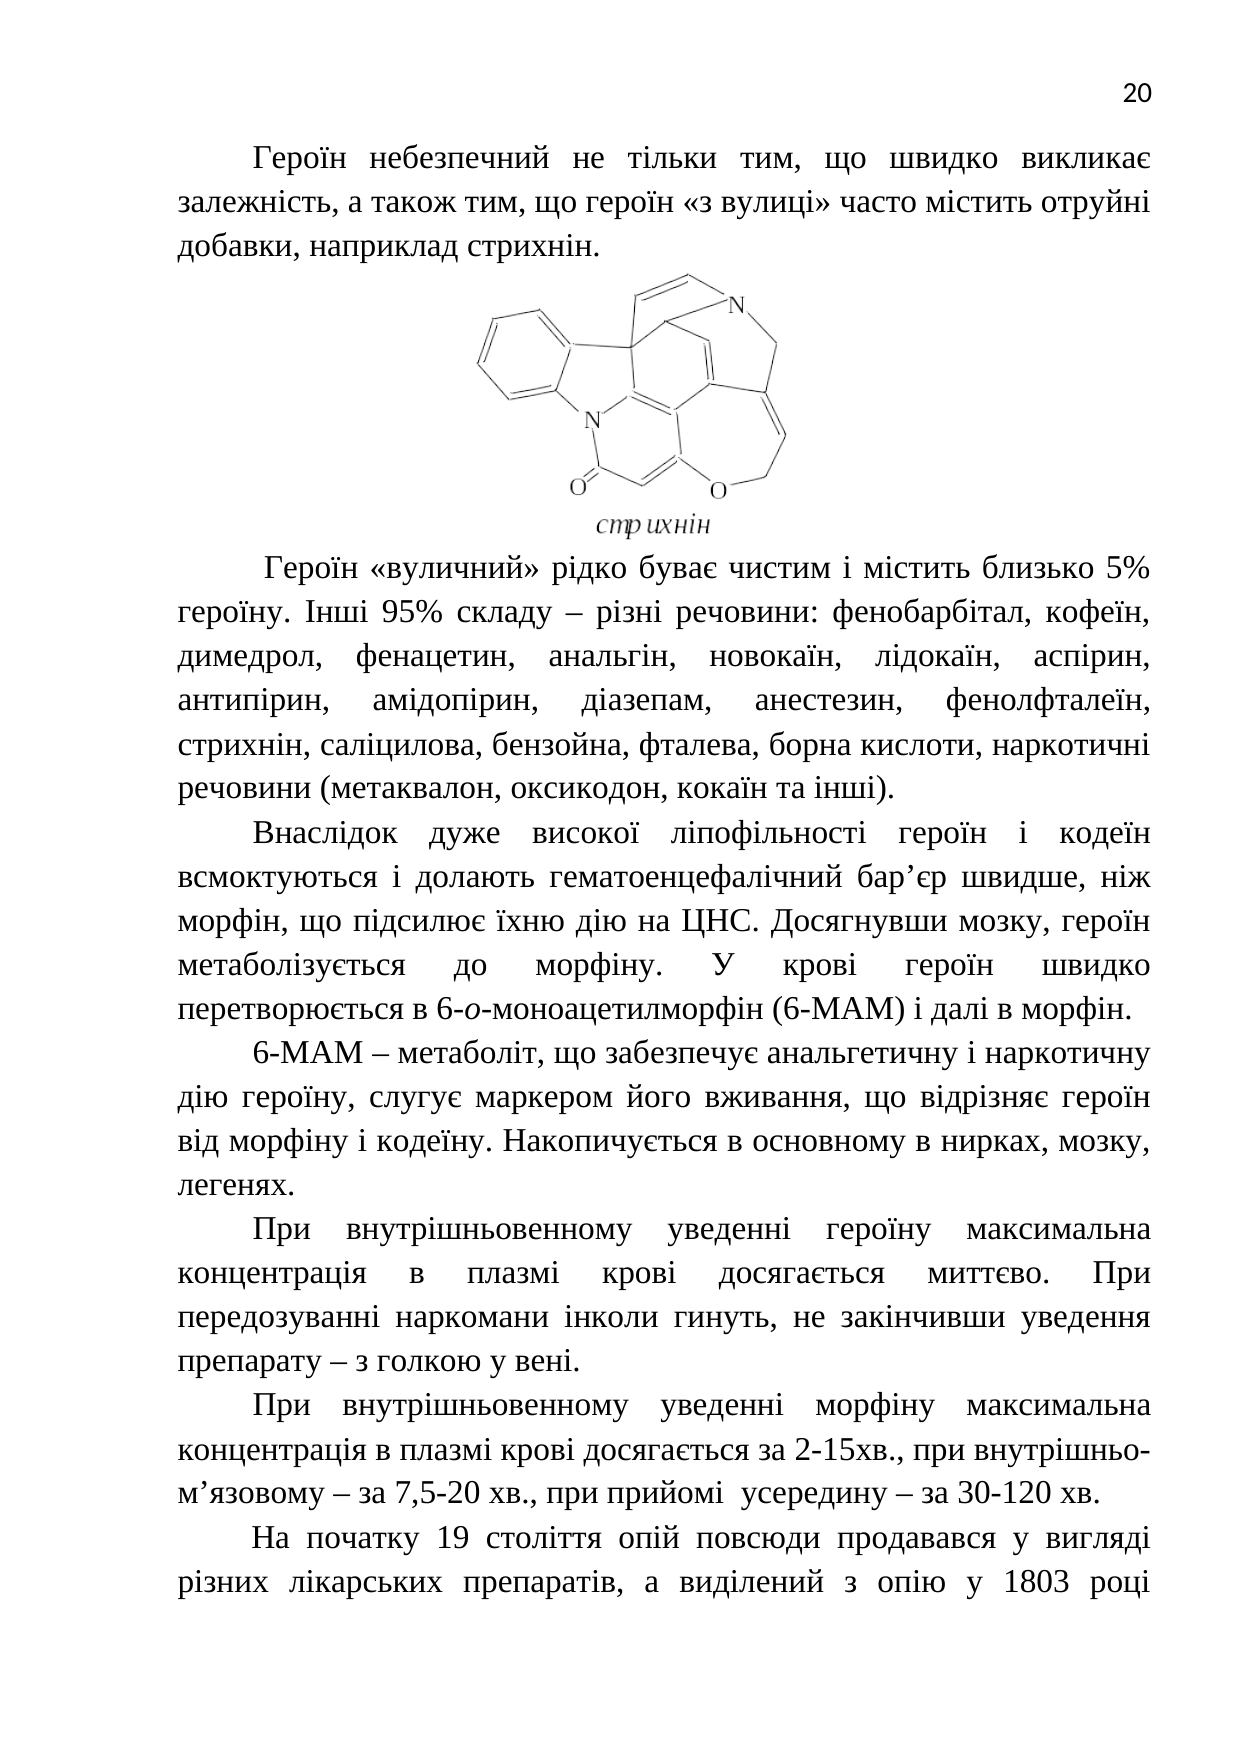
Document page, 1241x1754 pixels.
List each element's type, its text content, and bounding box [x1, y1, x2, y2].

text Внаслідок дуже високої ліпофільності героїн і кодеїн всмоктуються і долають гематоенцефалічний бар’єр швидше, ніж морфін, що підсилює їхню дію на ЦНС. Досягнувши мозку, героїн метаболізується до морфіну. У крові героїн швидко перетворюється в 6-о-моноацетилморфін (6-МАМ) і далі в морфін. [177, 812, 1152, 1026]
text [177, 1517, 1152, 1599]
text Героїн небезпечний не тільки тим, що швидко викликає залежність, а також тим, що героїн «з вулиці» часто містить отруйні добавки, наприклад стрихнін. [177, 137, 1152, 264]
text 6-МАМ – метаболіт, що забезпечує анальгетичну і наркотичну дію героїну, слугує маркером його вживання, що відрізняє героїн від морфіну і кодеїну. Накопичується в основному в нирках, мозку, легенях. [177, 1032, 1152, 1203]
text Героїн «вуличний» рідко буває чистим і містить близько 5% героїну. Інші 95% складу – різні речовини: фенобарбітал, кофеїн, димедрол, фенацетин, анальгін, новокаїн, лідокаїн, аспірин, антипірин, амідопірин, діазепам, анестезин, фенолфталеїн, стрихнін, саліцилова, бензойна, фталева, борна кислоти, наркотичні речовини (метаквалон, оксикодон, кокаїн та інші). [177, 547, 1152, 806]
text При внутрішньовенному уведенні героїну максимальна концентрація в плазмі крові досягається миттєво. При передозуванні наркомани інколи гинуть, не закінчивши уведення препарату – з голкою у вені. [177, 1208, 1152, 1379]
text При внутрішньовенному уведенні морфіну максимальна концентрація в плазмі крові досягається за 2-15хв., при внутрішньо-м’язовому – за 7,5-20 хв., при прийомі усередину – за 30-120 хв. [177, 1385, 1152, 1511]
